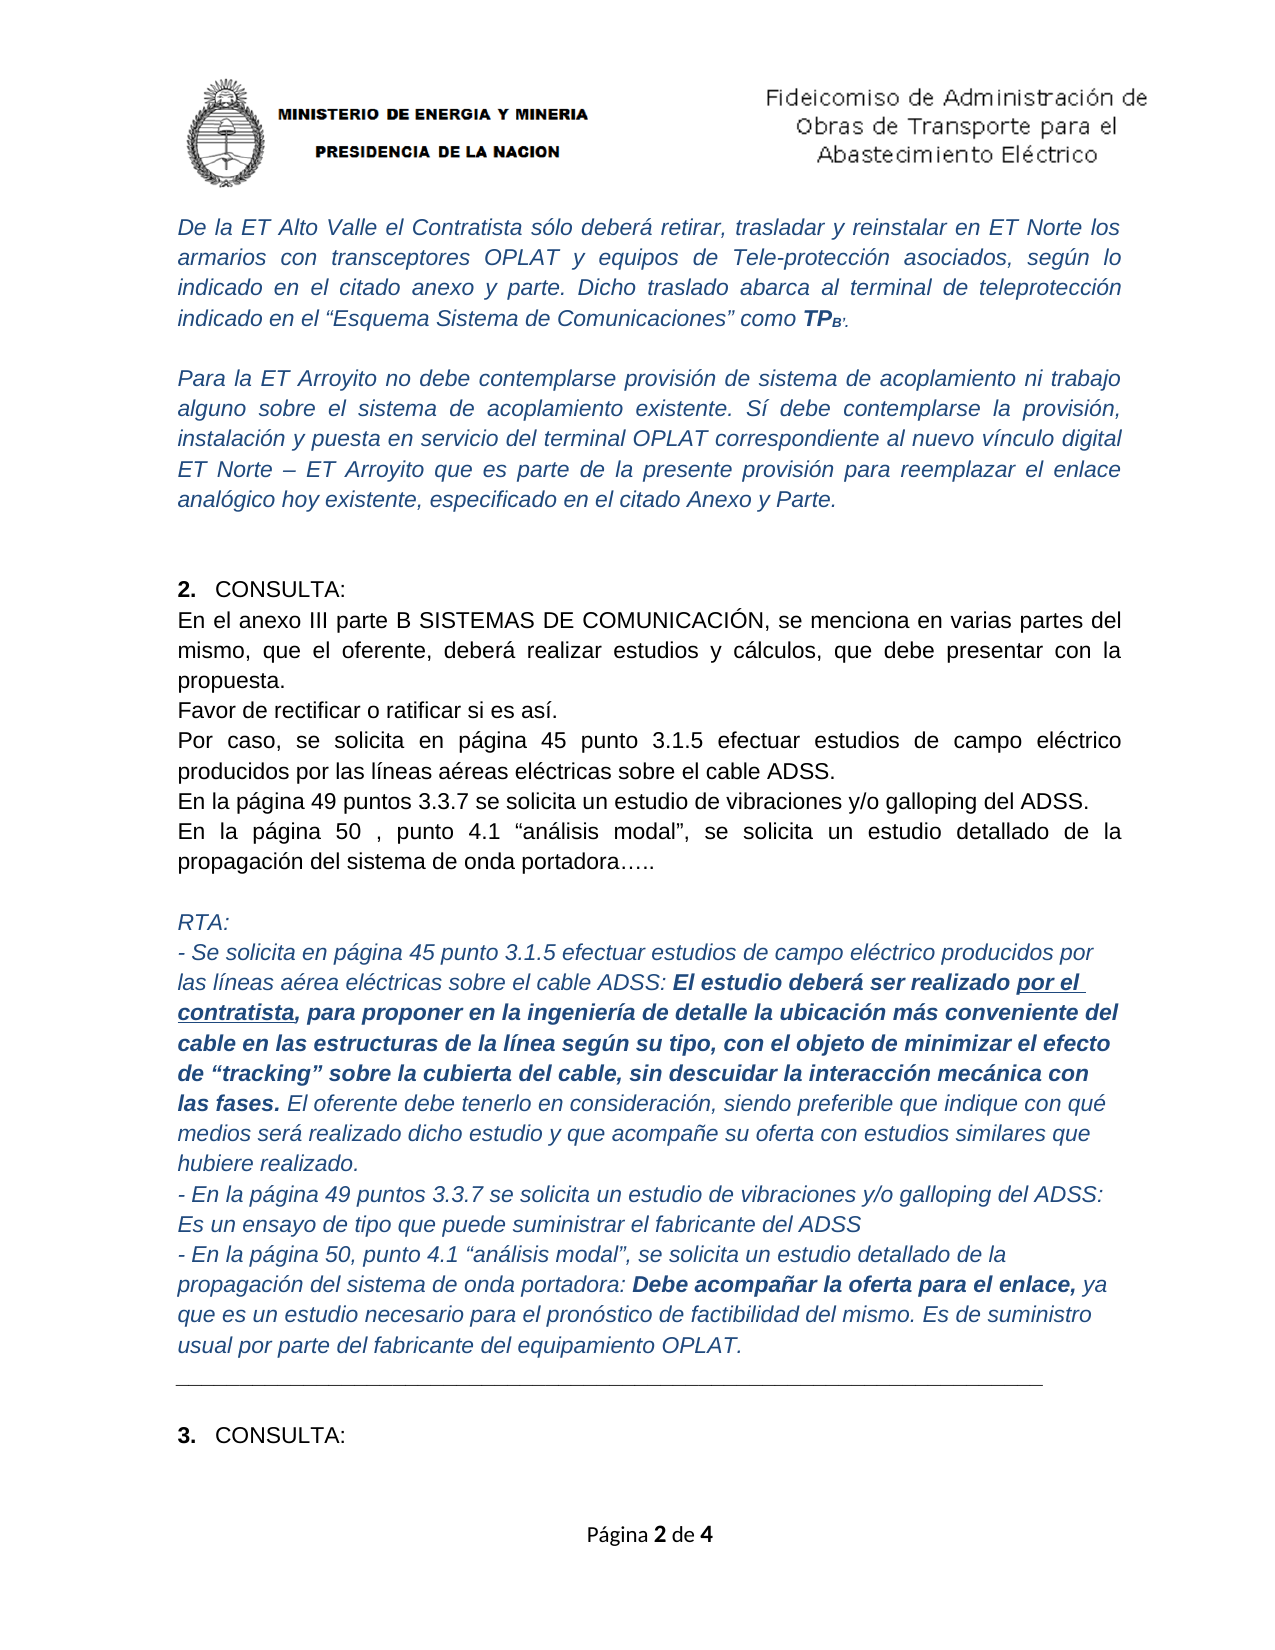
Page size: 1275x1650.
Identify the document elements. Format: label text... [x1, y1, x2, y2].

list CONSULTA: [177, 576, 1122, 603]
picture [732, 68, 1180, 180]
text Para la ET Arroyito no debe contemplarse provisión de sistema de acoplamiento ni trabajo alguno sobre el sistema de acoplamiento existente. Sí debe contemplarse la provisión, instalación y puesta en servicio del terminal OPLAT correspondiente al nuevo vínculo digital ET Norte – ET Arroyito que es parte de la presente provisión para reemplazar el enlace analógico hoy existente, especificado en el citado Anexo y Parte. [177, 365, 1122, 512]
text Por caso, se solicita en página 45 punto 3.1.5 efectuar estudios de campo eléctrico producidos por las líneas aéreas eléctricas sobre el cable ADSS. [177, 727, 1122, 784]
text De la ET Alto Valle el Contratista sólo deberá retirar, trasladar y reinstalar en ET Norte los armarios con transceptores OPLAT y equipos de Tele-protección asociados, según lo indicado en el citado anexo y parte. Dicho traslado abarca al terminal de teleprotección indicado en el “Esquema Sistema de Comunicaciones” como TPB’. [177, 214, 1122, 331]
text - En la página 49 puntos 3.3.7 se solicita un estudio de vibraciones y/o galloping del ADSS: Es un ensayo de tipo que puede suministrar el fabricante del ADSS [177, 1181, 1122, 1237]
text En la página 49 puntos 3.3.7 se solicita un estudio de vibraciones y/o galloping del ADSS. [177, 788, 1122, 814]
text En el anexo III parte B SISTEMAS DE COMUNICACIÓN, se menciona en varias partes del mismo, que el oferente, deberá realizar estudios y cálculos, que debe presentar con la propuesta. [177, 607, 1122, 693]
text RTA: [177, 909, 1122, 935]
text - Se solicita en página 45 punto 3.1.5 efectuar estudios de campo eléctrico producidos por las líneas aérea eléctricas sobre el cable ADSS: El estudio deberá ser realizado por el contratista, para proponer en la ingeniería de detalle la ubicación más conveniente del cable en las estructuras de la línea según su tipo, con el objeto de minimizar el efecto de “tracking” sobre la cubierta del cable, sin descuidar la interacción mecánica con las fases. El oferente debe tenerlo en consideración, siendo preferible que indique con qué medios será realizado dicho estudio y que acompañe su oferta con estudios similares que hubiere realizado. [177, 939, 1122, 1177]
list CONSULTA: [177, 1422, 1122, 1448]
text - En la página 50, punto 4.1 “análisis modal”, se solicita un estudio detallado de la propagación del sistema de onda portadora: Debe acompañar la oferta para el enlace, ya que es un estudio necesario para el pronóstico de factibilidad del mismo. Es de suministro usual por parte del fabricante del equipamiento OPLAT. ____________________________________________________________________ [177, 1241, 1122, 1388]
text Favor de rectificar o ratificar si es así. [177, 697, 1122, 723]
text En la página 50 , punto 4.1 “análisis modal”, se solicita un estudio detallado de la propagación del sistema de onda portadora….. [177, 818, 1122, 874]
picture [180, 68, 599, 194]
